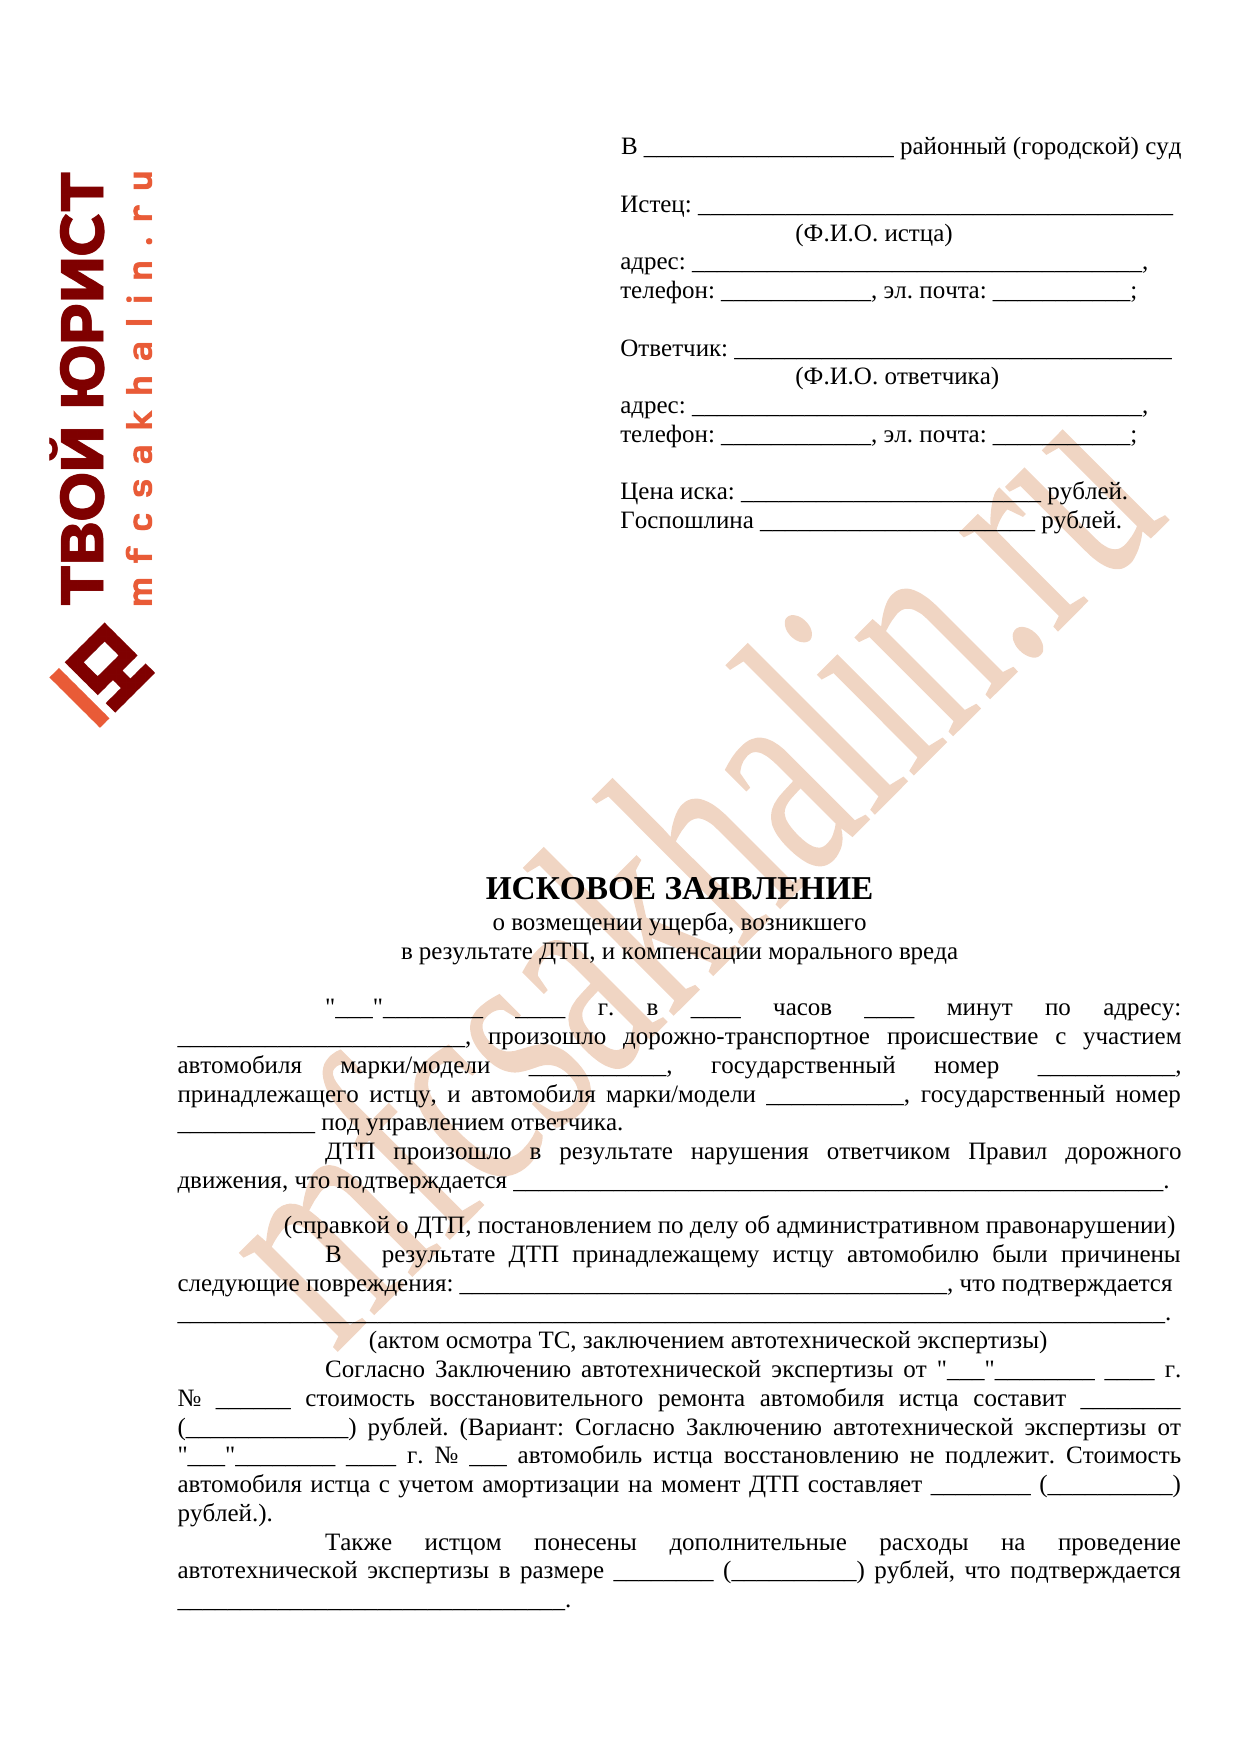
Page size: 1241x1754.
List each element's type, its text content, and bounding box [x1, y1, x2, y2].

text (Ф.И.О. ответчика) [620, 361, 1182, 390]
text телефон: ____________, эл. почта: ___________; [620, 419, 1182, 448]
text (Ф.И.О. истца) [620, 218, 1182, 246]
text телефон: ____________, эл. почта: ___________; [620, 275, 1182, 304]
text в результате ДТП, и компенсации морального вреда [177, 936, 1182, 964]
text о возмещении ущерба, возникшего [177, 907, 1182, 936]
text ДТП произошло в результате нарушения ответчиком Правил дорожного движения, что подтверждается ____________________________________________________. [177, 1136, 1182, 1194]
text адрес: ____________________________________, [620, 246, 1182, 275]
text Согласно Заключению автотехнической экспертизы от "___"________ ____ г. № ______ стоимость восстановительного ремонта автомобиля истца составит ________ (_____________) рублей. (Вариант: Согласно Заключению автотехнической экспертизы от "___"________ ____ г. № ___ автомобиль истца восстановлению не подлежит. Стоимость автомобиля истца с учетом амортизации на момент ДТП составляет ________ (__________) рублей.). [177, 1354, 1182, 1527]
text Цена иска: ________________________ рублей. [620, 476, 1182, 505]
picture [50, 173, 155, 727]
text "___"________ ____ г. в ____ часов ____ минут по адресу: _______________________, произошло дорожно-транспортное происшествие с участием автомобиля марки/модели ___________, государственный номер ___________, принадлежащего истцу, и автомобиля марки/модели ___________, государственный номер ___________ под управлением ответчика. [177, 992, 1182, 1136]
text Ответчик: ___________________________________ [620, 333, 1182, 361]
text _______________________________________________________________________________. [177, 1297, 1182, 1325]
text адрес: ____________________________________, [620, 390, 1182, 419]
text (актом осмотра ТС, заключением автотехнической экспертизы) [177, 1325, 1182, 1354]
text Также истцом понесены дополнительные расходы на проведение автотехнической экспертизы в размере ________ (__________) рублей, что подтверждается _______________________________. [177, 1527, 1182, 1613]
text В результате ДТП принадлежащему истцу автомобилю были причинены следующие повреждения: _______________________________________, что подтверждается [177, 1239, 1182, 1297]
text Истец: ______________________________________ [620, 189, 1182, 218]
text В ____________________ районный (городской) суд [620, 131, 1182, 160]
text (справкой о ДТП, постановлением по делу об административном правонарушении) [177, 1210, 1182, 1239]
text Госпошлина ______________________ рублей. [620, 505, 1182, 534]
text ИСКОВОЕ ЗАЯВЛЕНИЕ [177, 869, 1182, 907]
